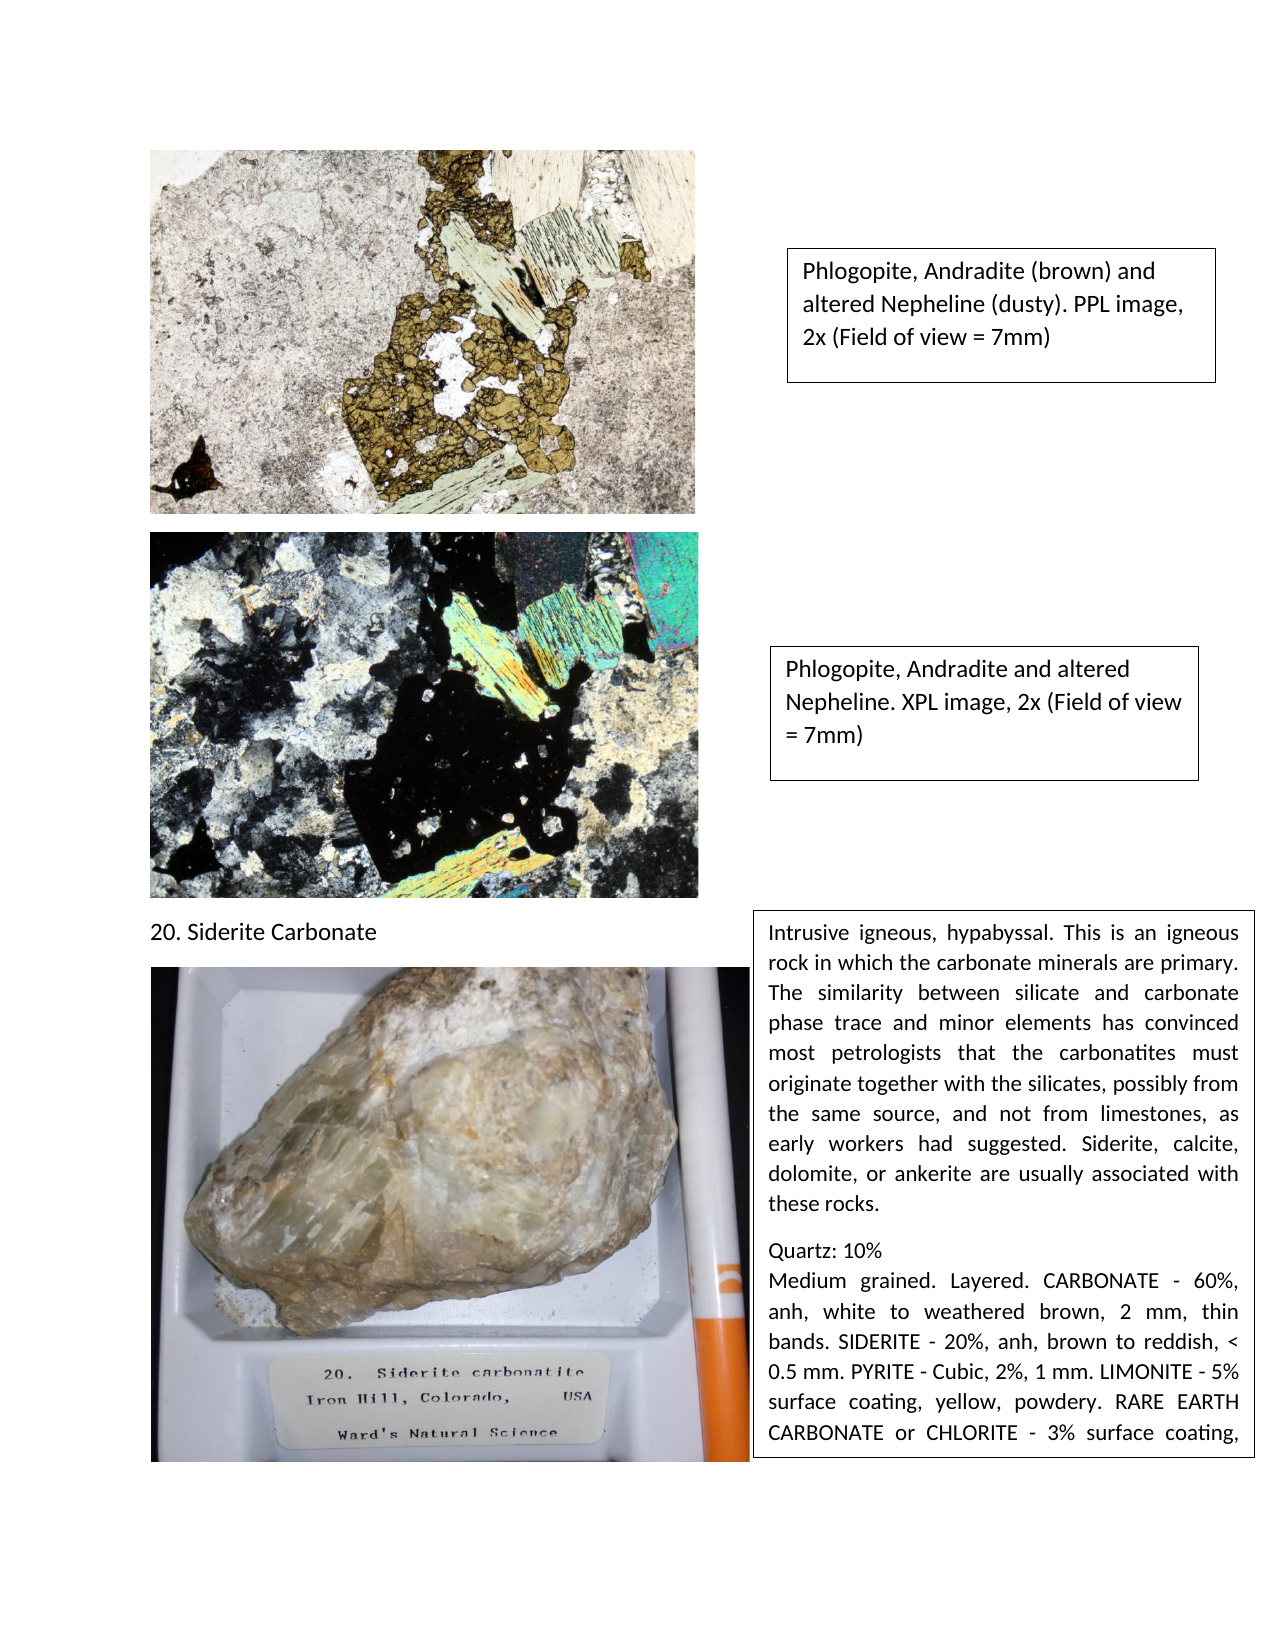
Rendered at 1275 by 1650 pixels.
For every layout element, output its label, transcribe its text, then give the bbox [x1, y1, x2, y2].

picture [150, 532, 699, 898]
picture [151, 967, 750, 1462]
picture [150, 150, 696, 514]
text 20. Siderite Carbonate [150, 916, 753, 947]
